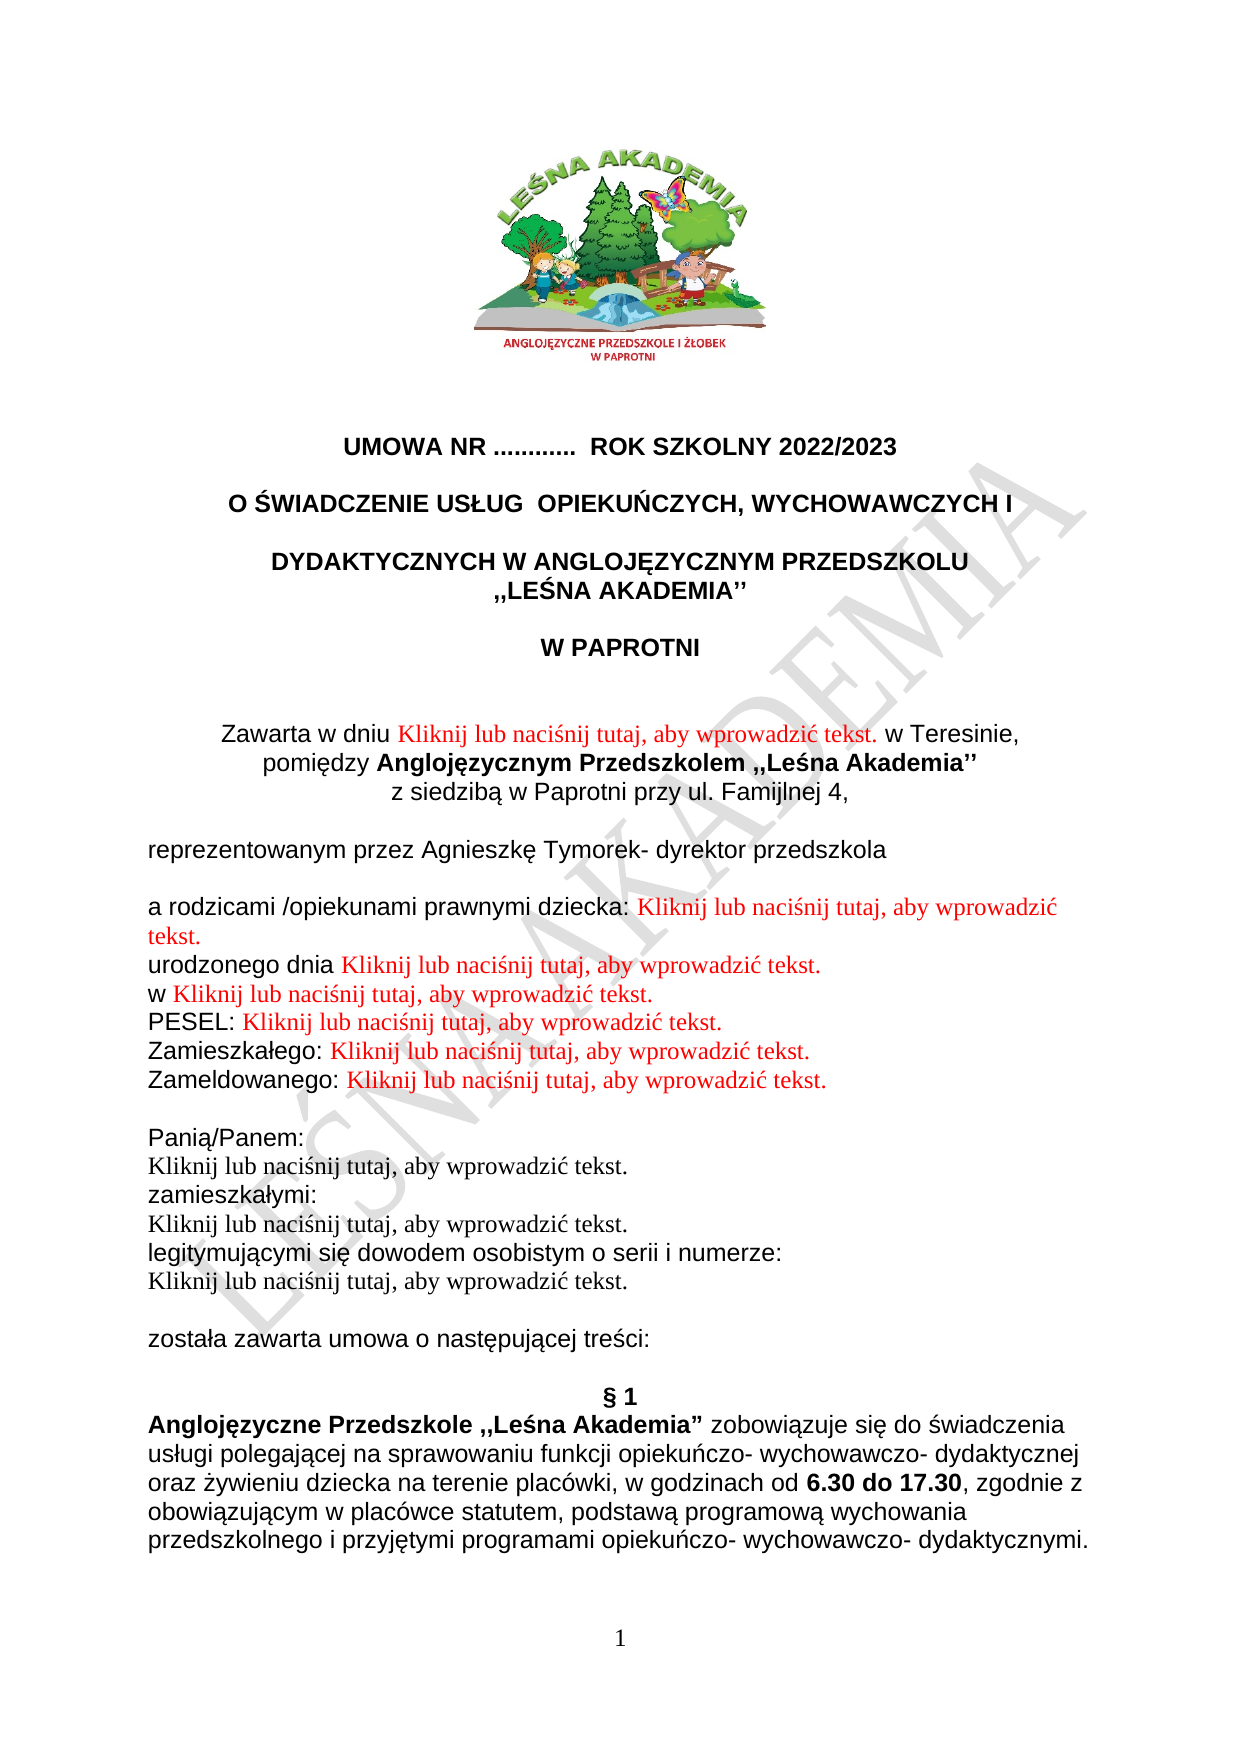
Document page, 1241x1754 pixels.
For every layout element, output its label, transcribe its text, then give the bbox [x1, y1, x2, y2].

text zamieszkałymi: [148, 1180, 1093, 1209]
picture [474, 147, 767, 365]
text PESEL: [148, 1007, 1093, 1036]
text legitymującymi się dowodem osobistym o serii i numerze: [148, 1238, 1093, 1266]
text została zawarta umowa o następującej treści: [148, 1324, 1093, 1353]
text reprezentowanym przez Agnieszkę Tymorek- dyrektor przedszkola [148, 834, 1093, 863]
text Anglojęzyczne Przedszkole ,,Leśna Akademia” zobowiązuje się do świadczenia usługi polegającej na sprawowaniu funkcji opiekuńczo- wychowawczo- dydaktycznej oraz żywieniu dziecka na terenie placówki, w godzinach od 6.30 do 17.30, zgodnie z obowiązującym w placówce statutem, podstawą programową wychowania przedszkolnego i przyjętymi programami opiekuńczo- wychowawczo- dydaktycznymi. [148, 1410, 1093, 1554]
text urodzonego dnia [148, 950, 1093, 978]
text Zamieszkałego: [148, 1036, 1093, 1065]
text § 1 [148, 1381, 1093, 1410]
text w [148, 978, 1093, 1007]
text a rodzicami /opiekunami prawnymi dziecka: [148, 892, 1093, 950]
text ,,LEŚNA AKADEMIA’’ [148, 576, 1093, 604]
text DYDAKTYCZNYCH W ANGLOJĘZYCZNYM PRZEDSZKOLU [148, 547, 1093, 576]
text W PAPROTNI [148, 633, 1093, 662]
text Zawarta w dniu w Teresinie, [148, 719, 1093, 748]
text O ŚWIADCZENIE USŁUG OPIEKUŃCZYCH, WYCHOWAWCZYCH I [148, 489, 1093, 518]
text pomiędzy Anglojęzycznym Przedszkolem ,,Leśna Akademia’’ z siedzibą w Paprotni przy ul. Famijlnej 4, [148, 748, 1093, 806]
text Panią/Panem: [148, 1123, 1093, 1151]
title UMOWA NR ............ ROK SZKOLNY 2022/2023 [148, 432, 1093, 461]
text Zameldowanego: [148, 1065, 1093, 1094]
